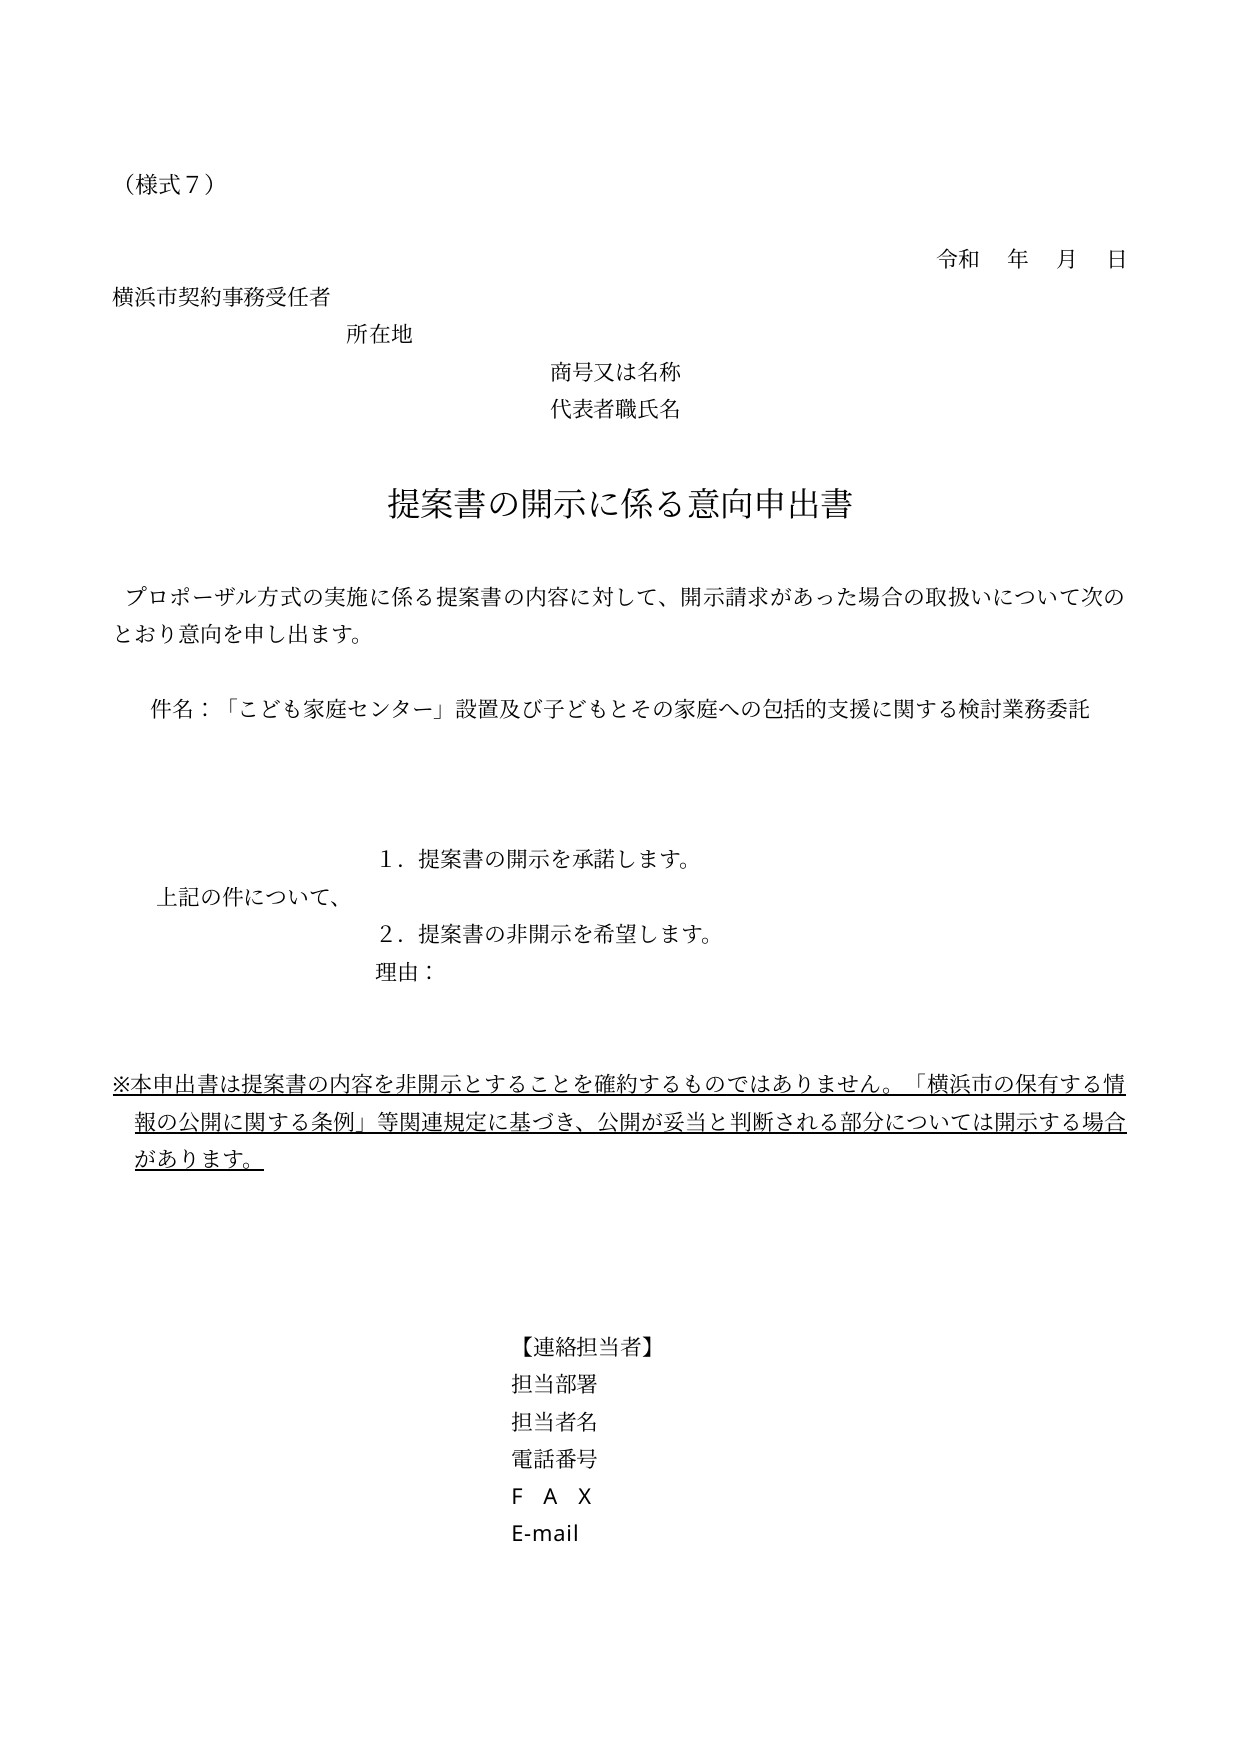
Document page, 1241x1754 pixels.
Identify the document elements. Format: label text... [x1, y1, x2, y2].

text 令和 年 月 日 [112, 239, 1128, 277]
text 理由： [112, 952, 1128, 989]
text １．提案書の開示を承諾します。 [112, 839, 1128, 877]
text 担当部署 [511, 1364, 1128, 1402]
text 上記の件について、 [112, 877, 1128, 914]
text 代表者職氏名 [112, 389, 1128, 427]
text （様式７） [112, 164, 1128, 202]
text FAX [511, 1477, 1128, 1514]
text 担当者名 [511, 1402, 1128, 1439]
text 横浜市契約事務受任者 [112, 277, 1128, 314]
text 商号又は名称 [112, 352, 1128, 389]
text 電話番号 [511, 1439, 1128, 1477]
text 提案書の開示に係る意向申出書 [112, 464, 1128, 539]
text ※本申出書は提案書の内容を非開示とすることを確約するものではありません。「横浜市の保有する情報の公開に関する条例」等関連規定に基づき、公開が妥当と判断される部分については開示する場合があります。 [112, 1064, 1128, 1177]
text ２．提案書の非開示を希望します。 [112, 914, 1128, 952]
text E‐mail [511, 1514, 1128, 1552]
text プロポーザル方式の実施に係る提案書の内容に対して、開示請求があった場合の取扱いについて次のとおり意向を申し出ます。 [112, 577, 1128, 652]
text 件名：「こども家庭センター」設置及び子どもとその家庭への包括的支援に関する検討業務委託 [112, 689, 1128, 727]
text 【連絡担当者】 [511, 1327, 1128, 1364]
text 所在地 [112, 314, 1128, 352]
